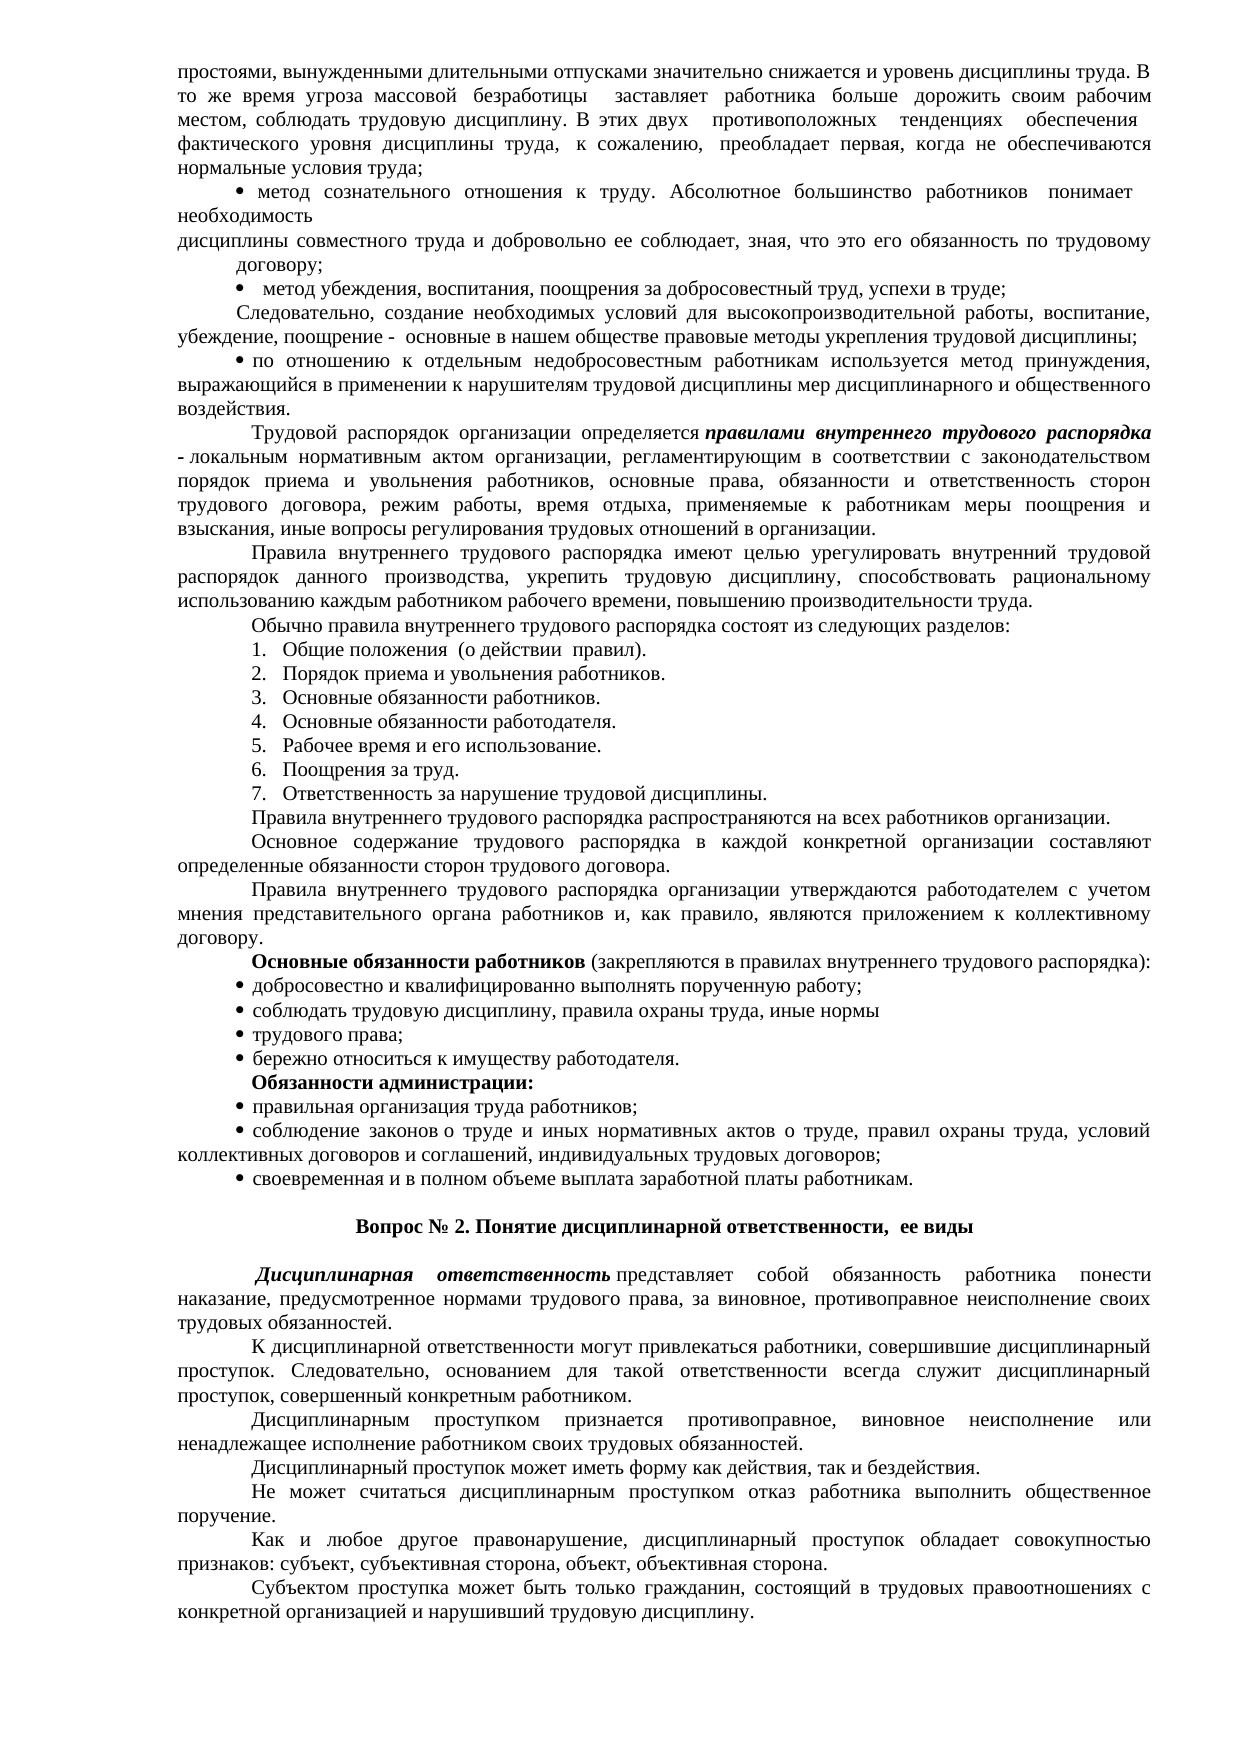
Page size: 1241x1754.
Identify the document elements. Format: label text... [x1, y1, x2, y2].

text Обязанности администрации: [177, 1070, 1152, 1094]
text дисциплины совместного труда и добровольно ее соблюдает, зная, что это его обязанность по трудовому договору; [177, 227, 1152, 276]
text Следовательно, создание необходимых условий для высокопроизводительной работы, воспитание, убеждение, поощрение - основные в нашем обществе правовые методы укрепления трудовой дисциплины; [177, 300, 1152, 348]
list трудового права; [177, 1022, 1152, 1046]
text Правила внутреннего трудового распорядка распространяются на всех работников организации. [177, 805, 1152, 829]
text 4. Основные обязанности работодателя. [177, 709, 1152, 733]
text Дисциплинарным проступком признается противоправное, виновное неисполнение или ненадлежащее исполнение работником своих трудовых обязанностей. [177, 1407, 1152, 1455]
text Как и любое другое правонарушение, дисциплинарный проступок обладает совокупностью признаков: субъект, субъективная сторона, объект, объективная сторона. [177, 1527, 1152, 1575]
text Правила внутреннего трудового распорядка организации утверждаются работодателем с учетом мнения представительного органа работников и, как правило, являются приложением к коллективному договору. [177, 877, 1152, 949]
list метод убеждения, воспитания, поощрения за добросовестный труд, успехи в труде; [177, 276, 1152, 300]
text 3. Основные обязанности работников. [177, 685, 1152, 709]
list бережно относиться к имуществу работодателя. [177, 1046, 1152, 1070]
text Не может считаться дисциплинарным проступком отказ работника выполнить общественное поручение. [177, 1479, 1152, 1527]
text 5. Рабочее время и его использование. [177, 733, 1152, 757]
text Основные обязанности работников (закрепляются в правилах внутреннего трудового распорядка): [177, 949, 1152, 973]
text Трудовой распорядок организации определяется правилами внутреннего трудового распорядка - локальным нормативным актом организации, регламентирующим в соответствии с законодательством порядок приема и увольнения работников, основные права, обязанности и ответственность сторон трудового договора, режим работы, время отдыха, применяемые к работникам меры поощрения и взыскания, иные вопросы регулирования трудовых отношений в организации. [177, 420, 1152, 540]
text 6. Поощрения за труд. [177, 757, 1152, 781]
text Основное содержание трудового распорядка в каждой конкретной организации составляют определенные обязанности сторон трудового договора. [177, 829, 1152, 877]
list соблюдать трудовую дисциплину, правила охраны труда, иные нормы [177, 997, 1152, 1022]
list по отношению к отдельным недобросовестным работникам используется метод принуждения, выражающийся в применении к нарушителям трудовой дисциплины мер дисциплинарного и общественного воздействия. [177, 348, 1152, 420]
list правильная организация труда работников; [177, 1094, 1152, 1118]
list добросовестно и квалифицированно выполнять порученную работу; [177, 973, 1152, 997]
text 2. Порядок приема и увольнения работников. [177, 661, 1152, 685]
text Субъектом проступка может быть только гражданин, состоящий в трудовых правоотношениях с конкретной организацией и нарушивший трудовую дисциплину. [177, 1575, 1152, 1623]
list своевременная и в полном объеме выплата заработной платы работникам. [177, 1166, 1152, 1190]
text Обычно правила внутреннего трудового распорядка состоят из следующих разделов: [177, 612, 1152, 637]
list соблюдение законов о труде и иных нормативных актов о труде, правил охраны труда, условий коллективных договоров и соглашений, индивидуальных трудовых договоров; [177, 1118, 1152, 1166]
text Дисциплинарный проступок может иметь форму как действия, так и бездействия. [177, 1455, 1152, 1479]
text 7. Ответственность за нарушение трудовой дисциплины. [177, 781, 1152, 805]
text Правила внутреннего трудового распорядка имеют целью урегулировать внутренний трудовой распорядок данного производства, укрепить трудовую дисциплину, способствовать рациональному использованию каждым работником рабочего времени, повышению производительности труда. [177, 540, 1152, 612]
list метод сознательного отношения к труду. Абсолютное большинство работников понимает необходимость [177, 179, 1152, 227]
text К дисциплинарной ответственности могут привлекаться работники, совершившие дисциплинарный проступок. Следовательно, основанием для такой ответственности всегда служит дисциплинарный проступок, совершенный конкретным работником. [177, 1334, 1152, 1407]
text Вопрос № 2. Понятие дисциплинарной ответственности, ее виды [177, 1214, 1152, 1238]
text 1. Общие положения (о действии правил). [177, 637, 1152, 661]
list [177, 59, 1152, 179]
text Дисциплинарная ответственность представляет собой обязанность работника понести наказание, предусмотренное нормами трудового права, за виновное, противоправное неисполнение своих трудовых обязанностей. [177, 1262, 1152, 1334]
